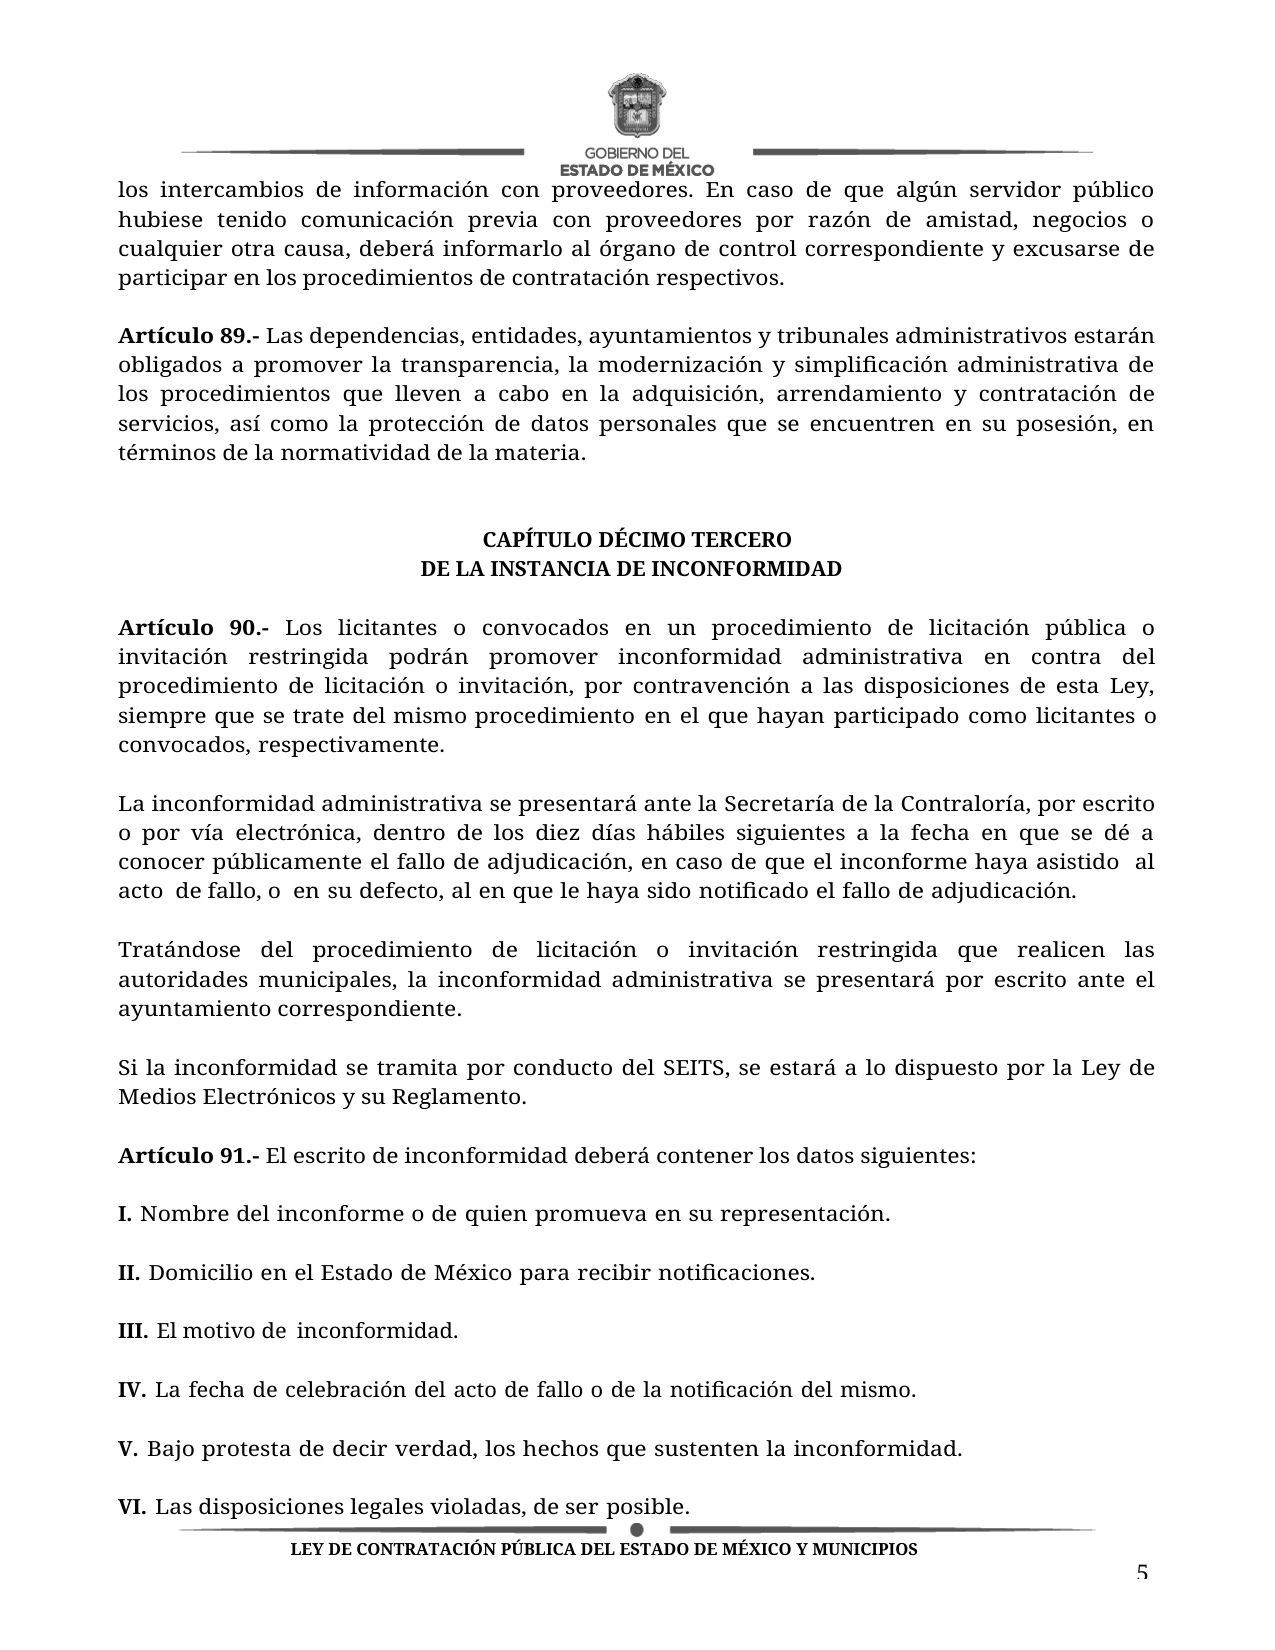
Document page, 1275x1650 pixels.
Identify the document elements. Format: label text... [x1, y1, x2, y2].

picture [178, 1523, 1096, 1537]
list La fecha de celebración del acto de fallo o de la notificación del mismo. [118, 1375, 1169, 1403]
text Si la inconformidad se tramita por conducto del SEITS, se estará a lo dispuesto por la Ley de Medios Electrónicos y su Reglamento. [118, 1053, 1157, 1110]
text Artículo 91.- El escrito de inconformidad deberá contener los datos siguientes: [118, 1141, 1169, 1169]
text Artículo 89.- Las dependencias, entidades, ayuntamientos y tribunales administrativos estarán obligados a promover la transparencia, la modernización y simplificación administrativa de los procedimientos que lleven a cabo en la adquisición, arrendamiento y contratación de servicios, así como la protección de datos personales que se encuentren en su posesión, en términos de la normatividad de la materia. [118, 321, 1156, 467]
picture [181, 73, 1094, 175]
text La inconformidad administrativa se presentará ante la Secretaría de la Contraloría, por escrito o por vía electrónica, dentro de los diez días hábiles siguientes a la fecha en que se dé a conocer públicamente el fallo de adjudicación, en caso de que el inconforme haya asistido al acto de fallo, o en su defecto, al en que le haya sido notificado el fallo de adjudicación. [118, 789, 1156, 905]
list Las disposiciones legales violadas, de ser posible. [118, 1492, 1169, 1521]
subtitle CAPÍTULO DÉCIMO TERCERO [415, 525, 859, 553]
list Nombre del inconforme o de quien promueva en su representación. [118, 1199, 1169, 1228]
text Artículo 90.- Los licitantes o convocados en un procedimiento de licitación pública o invitación restringida podrán promover inconformidad administrativa en contra del procedimiento de licitación o invitación, por contravención a las disposiciones de esta Ley, siempre que se trate del mismo procedimiento en el que hayan participado como licitantes o convocados, respectivamente. [118, 613, 1157, 758]
list El motivo de inconformidad. [118, 1316, 1169, 1345]
list Bajo protesta de decir verdad, los hechos que sustenten la inconformidad. [118, 1434, 1169, 1462]
list Domicilio en el Estado de México para recibir notificaciones. [118, 1258, 1169, 1286]
text los intercambios de información con proveedores. En caso de que algún servidor público hubiese tenido comunicación previa con proveedores por razón de amistad, negocios o cualquier otra causa, deberá informarlo al órgano de control correspondiente y excusarse de participar en los procedimientos de contratación respectivos. [118, 175, 1156, 292]
text DE LA INSTANCIA DE INCONFORMIDAD [420, 554, 1169, 583]
text Tratándose del procedimiento de licitación o invitación restringida que realicen las autoridades municipales, la inconformidad administrativa se presentará por escrito ante el ayuntamiento correspondiente. [118, 935, 1156, 1022]
